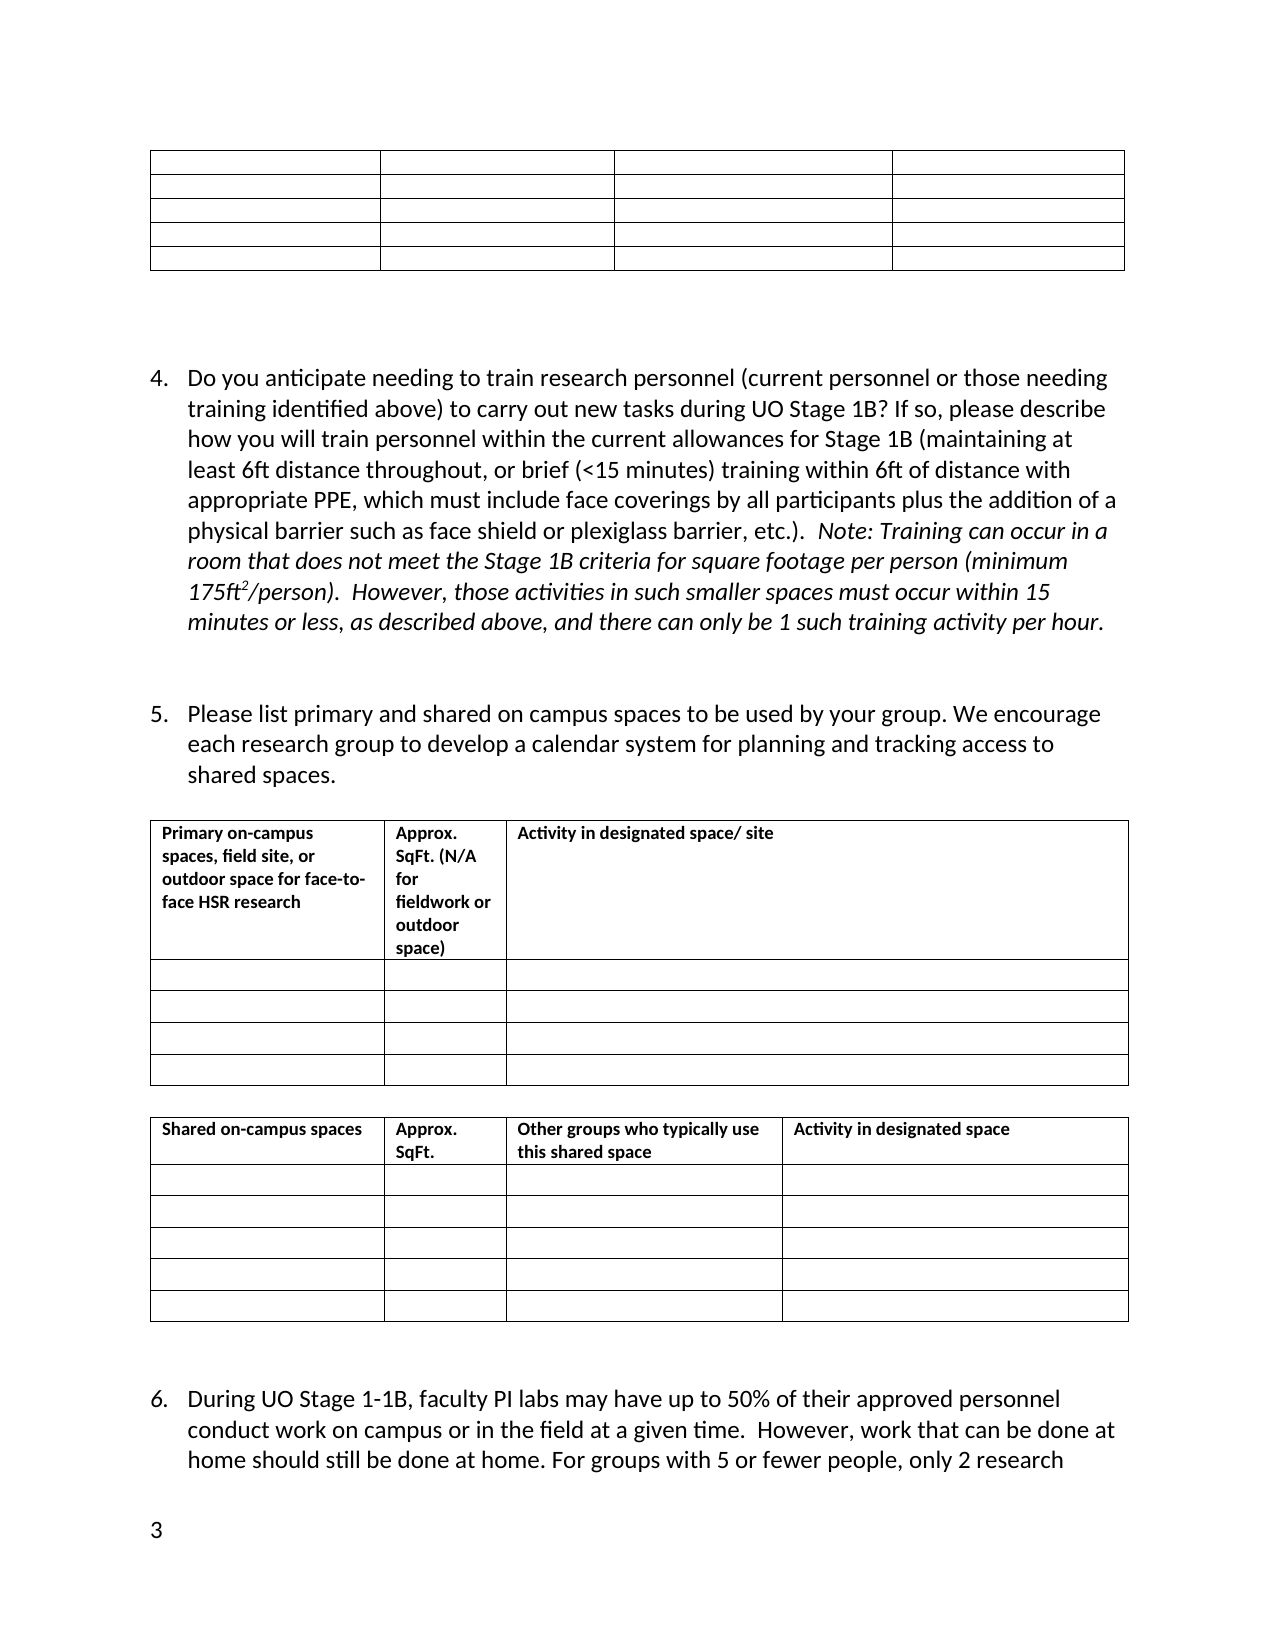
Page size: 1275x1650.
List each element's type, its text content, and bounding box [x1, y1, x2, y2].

table_cell [385, 1165, 506, 1195]
table_cell [381, 199, 614, 222]
table_cell [507, 1196, 782, 1227]
table_cell [151, 1259, 384, 1290]
table_cell [507, 991, 1128, 1022]
table_cell [893, 199, 1124, 222]
table_cell [615, 223, 892, 246]
table_cell [507, 1023, 1128, 1053]
table_cell [893, 175, 1124, 198]
table_header Primary on-campus spaces, field site, or outdoor space for face-to-face HSR research [151, 821, 384, 959]
list Do you anticipate needing to train research personnel (current personnel or those needing training identified above) to carry out new tasks during UO Stage 1B? If so, please describe how you will train personnel within the current allowances for Stage 1B (maintaining at least 6ft distance throughout, or brief (<15 minutes) training within 6ft of distance with appropriate PPE, which must include face coverings by all participants plus the addition of a physical barrier such as face shield or plexiglass barrier, etc.). Note: Training can occur in a room that does not meet the Stage 1B criteria for square footage per person (minimum 175ft2/person). However, those activities in such smaller spaces must occur within 15 minutes or less, as described above, and there can only be 1 such training activity per hour. [150, 362, 1125, 637]
table_cell [151, 247, 380, 270]
table_cell [151, 199, 380, 222]
table_header Activity in designated space [783, 1118, 1128, 1163]
table_cell [151, 960, 384, 990]
table_cell [893, 223, 1124, 246]
table_cell [507, 1055, 1128, 1085]
table_cell [783, 1165, 1128, 1195]
table_cell [615, 199, 892, 222]
table_header Shared on-campus spaces [151, 1118, 384, 1163]
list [150, 1383, 1125, 1475]
table_cell [615, 175, 892, 198]
table_cell [381, 223, 614, 246]
table_header Activity in designated space/ site [507, 821, 1128, 959]
table_cell [507, 1291, 782, 1321]
table_cell [385, 1023, 506, 1053]
table_cell [151, 151, 380, 174]
table_cell [151, 1228, 384, 1258]
table_header Approx. SqFt. (N/A for fieldwork or outdoor space) [385, 821, 506, 959]
table_header Other groups who typically use this shared space [507, 1118, 782, 1163]
table_cell [783, 1259, 1128, 1290]
table_cell [507, 1259, 782, 1290]
table_cell [783, 1196, 1128, 1227]
table_cell [385, 1055, 506, 1085]
table_cell [381, 175, 614, 198]
table_cell [151, 1023, 384, 1053]
table_cell [381, 151, 614, 174]
table_cell [151, 1055, 384, 1085]
table_cell [385, 960, 506, 990]
list Please list primary and shared on campus spaces to be used by your group. We encourage each research group to develop a calendar system for planning and tracking access to shared spaces. [150, 698, 1125, 790]
table_cell [507, 1228, 782, 1258]
table_cell [615, 151, 892, 174]
table_cell [615, 247, 892, 270]
table_cell [385, 1259, 506, 1290]
table_header Approx. SqFt. [385, 1118, 506, 1163]
table_cell [151, 175, 380, 198]
table_cell [381, 247, 614, 270]
table_cell [893, 247, 1124, 270]
table_cell [893, 151, 1124, 174]
table_cell [151, 1291, 384, 1321]
table_cell [385, 991, 506, 1022]
table_cell [783, 1228, 1128, 1258]
table_cell [385, 1228, 506, 1258]
table_cell [385, 1196, 506, 1227]
table_cell [385, 1291, 506, 1321]
table_cell [151, 991, 384, 1022]
table_cell [783, 1291, 1128, 1321]
table_cell [151, 1196, 384, 1227]
table_cell [151, 1165, 384, 1195]
table_cell [507, 960, 1128, 990]
table_cell [507, 1165, 782, 1195]
table_cell [151, 223, 380, 246]
